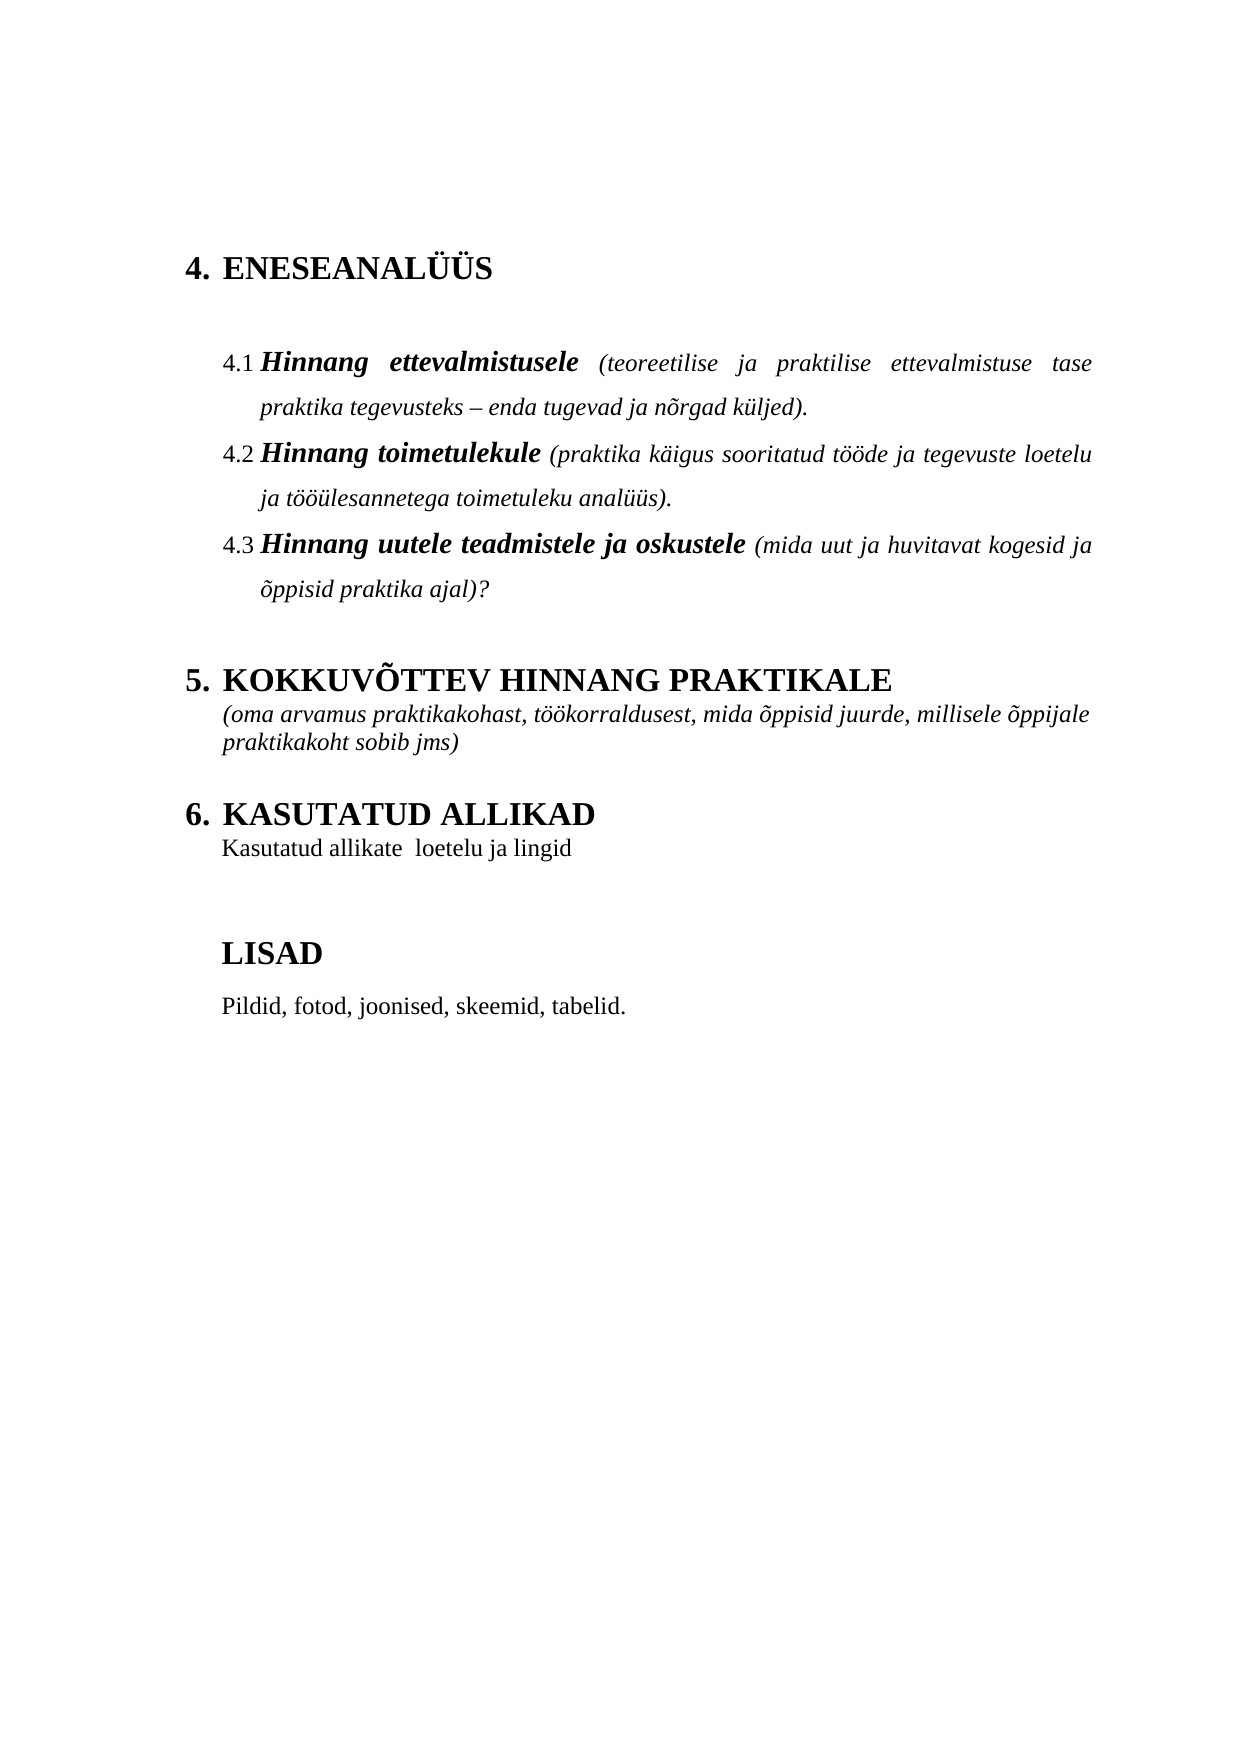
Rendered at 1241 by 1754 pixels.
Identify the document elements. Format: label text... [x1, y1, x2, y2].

list Hinnang uutele teadmistele ja oskustele (mida uut ja huvitavat kogesid ja õppisid praktika ajal)? [223, 526, 1093, 603]
text LISAD [148, 933, 1093, 972]
text Pildid, fotod, joonised, skeemid, tabelid. [148, 991, 1093, 1020]
list KASUTATUD ALLIKAD [185, 794, 1093, 833]
text (oma arvamus praktikakohast, töökorraldusest, mida õppisid juurde, millisele õppijale praktikakoht sobib jms) [223, 699, 1093, 756]
list KOKKUVÕTTEV HINNANG PRAKTIKALE [185, 660, 1093, 699]
list ENESEANALÜÜS [185, 248, 1093, 287]
list Hinnang toimetulekule (praktika käigus sooritatud tööde ja tegevuste loetelu ja tööülesannetega toimetuleku analüüs). [223, 435, 1093, 512]
text Kasutatud allikate loetelu ja lingid [148, 833, 1093, 862]
list Hinnang ettevalmistusele (teoreetilise ja praktilise ettevalmistuse tase praktika tegevusteks – enda tugevad ja nõrgad küljed). [223, 344, 1093, 421]
